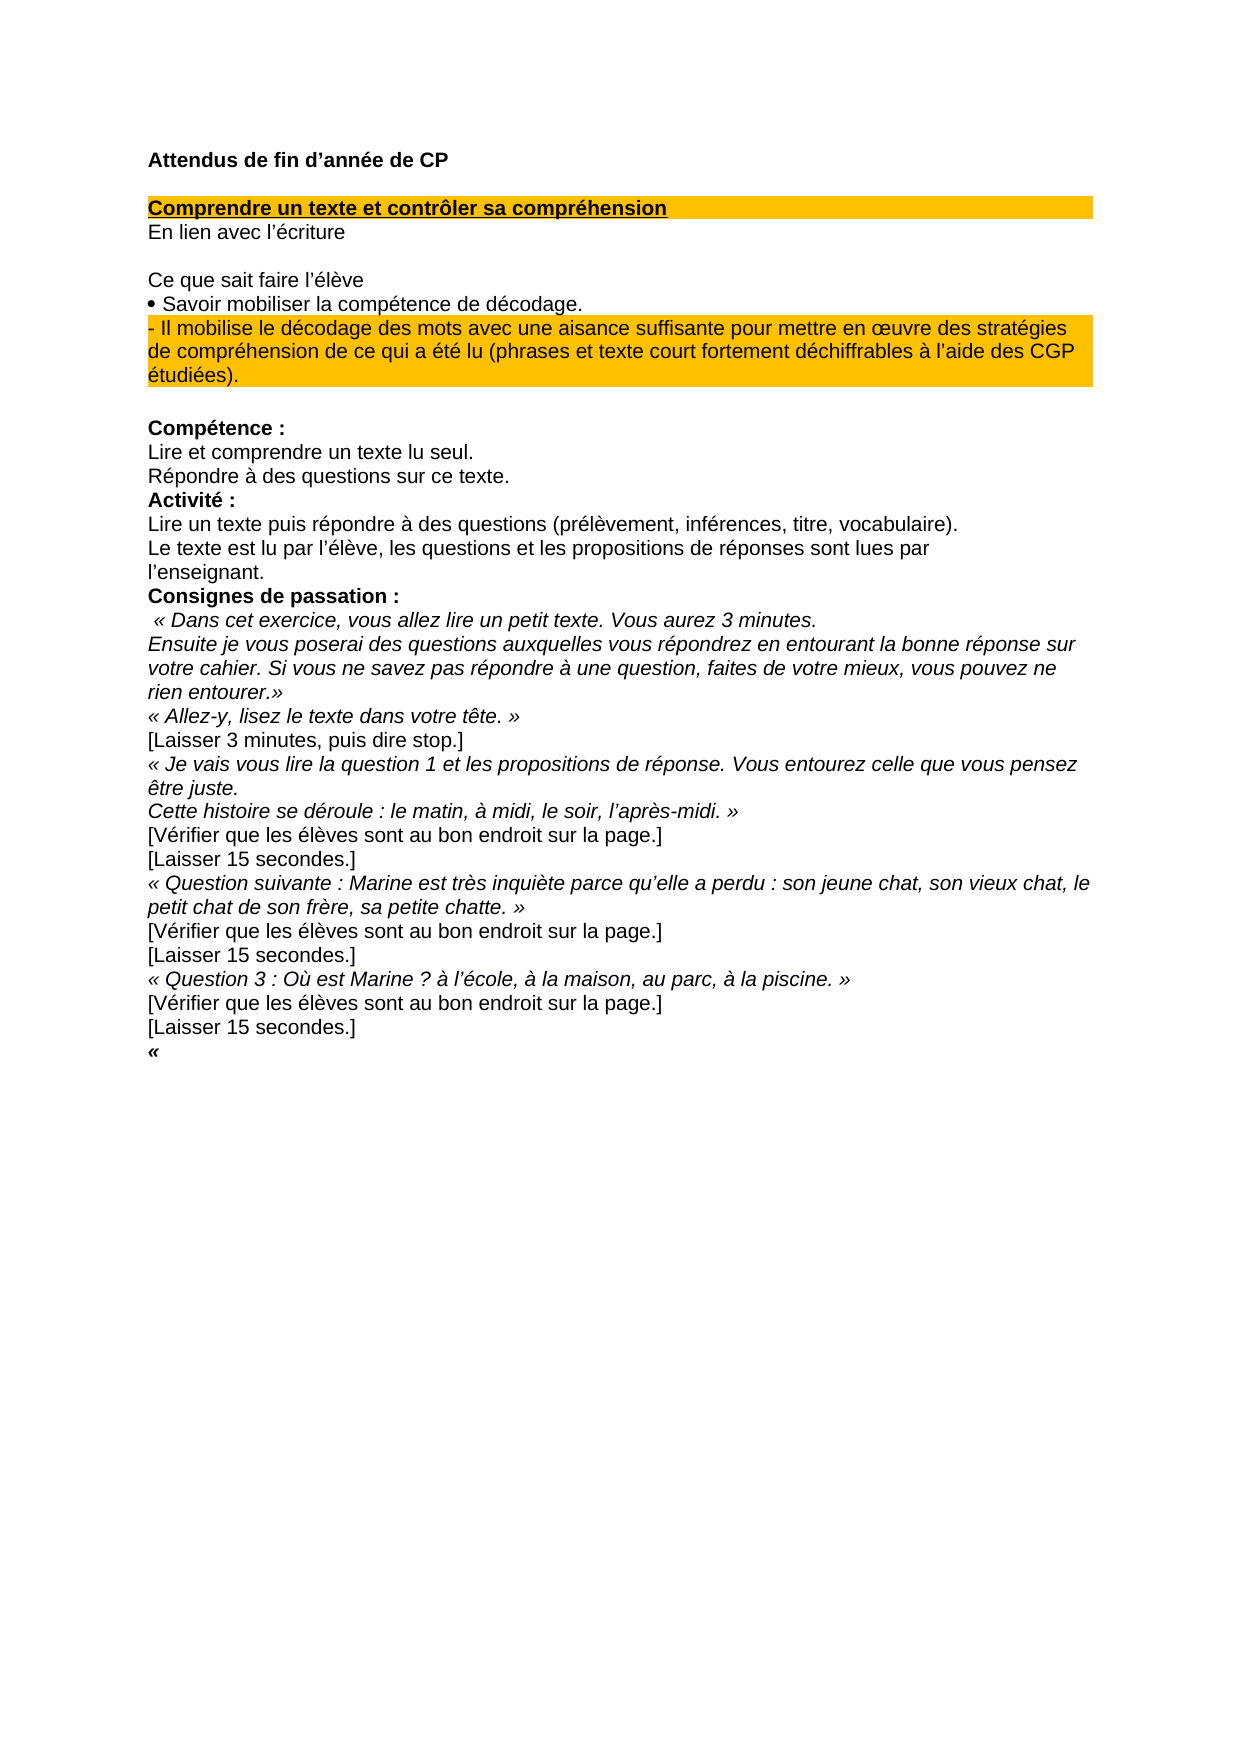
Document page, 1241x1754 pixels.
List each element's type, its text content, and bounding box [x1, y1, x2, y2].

text rien entourer.» [148, 679, 1093, 703]
text Ce que sait faire l’élève [148, 267, 1093, 291]
text « Allez-y, lisez le texte dans votre tête. » [148, 703, 1093, 727]
text - Il mobilise le décodage des mots avec une aisance suffisante pour mettre en œuvre des stratégies de compréhension de ce qui a été lu (phrases et texte court fortement déchiffrables à l’aide des CGP étudiées). [148, 315, 1093, 387]
text [Laisser 15 secondes.] [148, 1015, 1093, 1039]
text Consignes de passation : [148, 584, 1093, 608]
text « Je vais vous lire la question 1 et les propositions de réponse. Vous entourez celle que vous pensez [148, 751, 1093, 775]
text [Vérifier que les élèves sont au bon endroit sur la page.] [148, 823, 1093, 847]
text petit chat de son frère, sa petite chatte. » [148, 895, 1093, 919]
text Activité : [148, 488, 1093, 512]
text Cette histoire se déroule : le matin, à midi, le soir, l’après-midi. » [148, 799, 1093, 823]
text Savoir mobiliser la compétence de décodage. [148, 291, 1093, 315]
text « Question suivante : Marine est très inquiète parce qu’elle a perdu : son jeune chat, son vieux chat, le [148, 871, 1093, 895]
text En lien avec l’écriture [148, 219, 1093, 243]
text Répondre à des questions sur ce texte. [148, 464, 1093, 488]
text [Vérifier que les élèves sont au bon endroit sur la page.] [148, 991, 1093, 1015]
text « Dans cet exercice, vous allez lire un petit texte. Vous aurez 3 minutes. [148, 608, 1093, 632]
text « [148, 1039, 1093, 1063]
text [Laisser 15 secondes.] [148, 943, 1093, 967]
text « Question 3 : Où est Marine ? à l’école, à la maison, au parc, à la piscine. » [148, 967, 1093, 991]
text être juste. [148, 775, 1093, 799]
text votre cahier. Si vous ne savez pas répondre à une question, faites de votre mieux, vous pouvez ne [148, 656, 1093, 679]
text Attendus de fin d’année de CP [148, 148, 1093, 172]
text Compétence : [148, 416, 1093, 440]
text Lire et comprendre un texte lu seul. [148, 440, 1093, 464]
text Le texte est lu par l’élève, les questions et les propositions de réponses sont lues par [148, 536, 1093, 560]
text Ensuite je vous poserai des questions auxquelles vous répondrez en entourant la bonne réponse sur [148, 632, 1093, 656]
text [Laisser 15 secondes.] [148, 847, 1093, 871]
text [Vérifier que les élèves sont au bon endroit sur la page.] [148, 919, 1093, 943]
text l’enseignant. [148, 560, 1093, 584]
text Comprendre un texte et contrôler sa compréhension [148, 196, 1093, 219]
text [Laisser 3 minutes, puis dire stop.] [148, 727, 1093, 751]
text Lire un texte puis répondre à des questions (prélèvement, inférences, titre, vocabulaire). [148, 512, 1093, 536]
